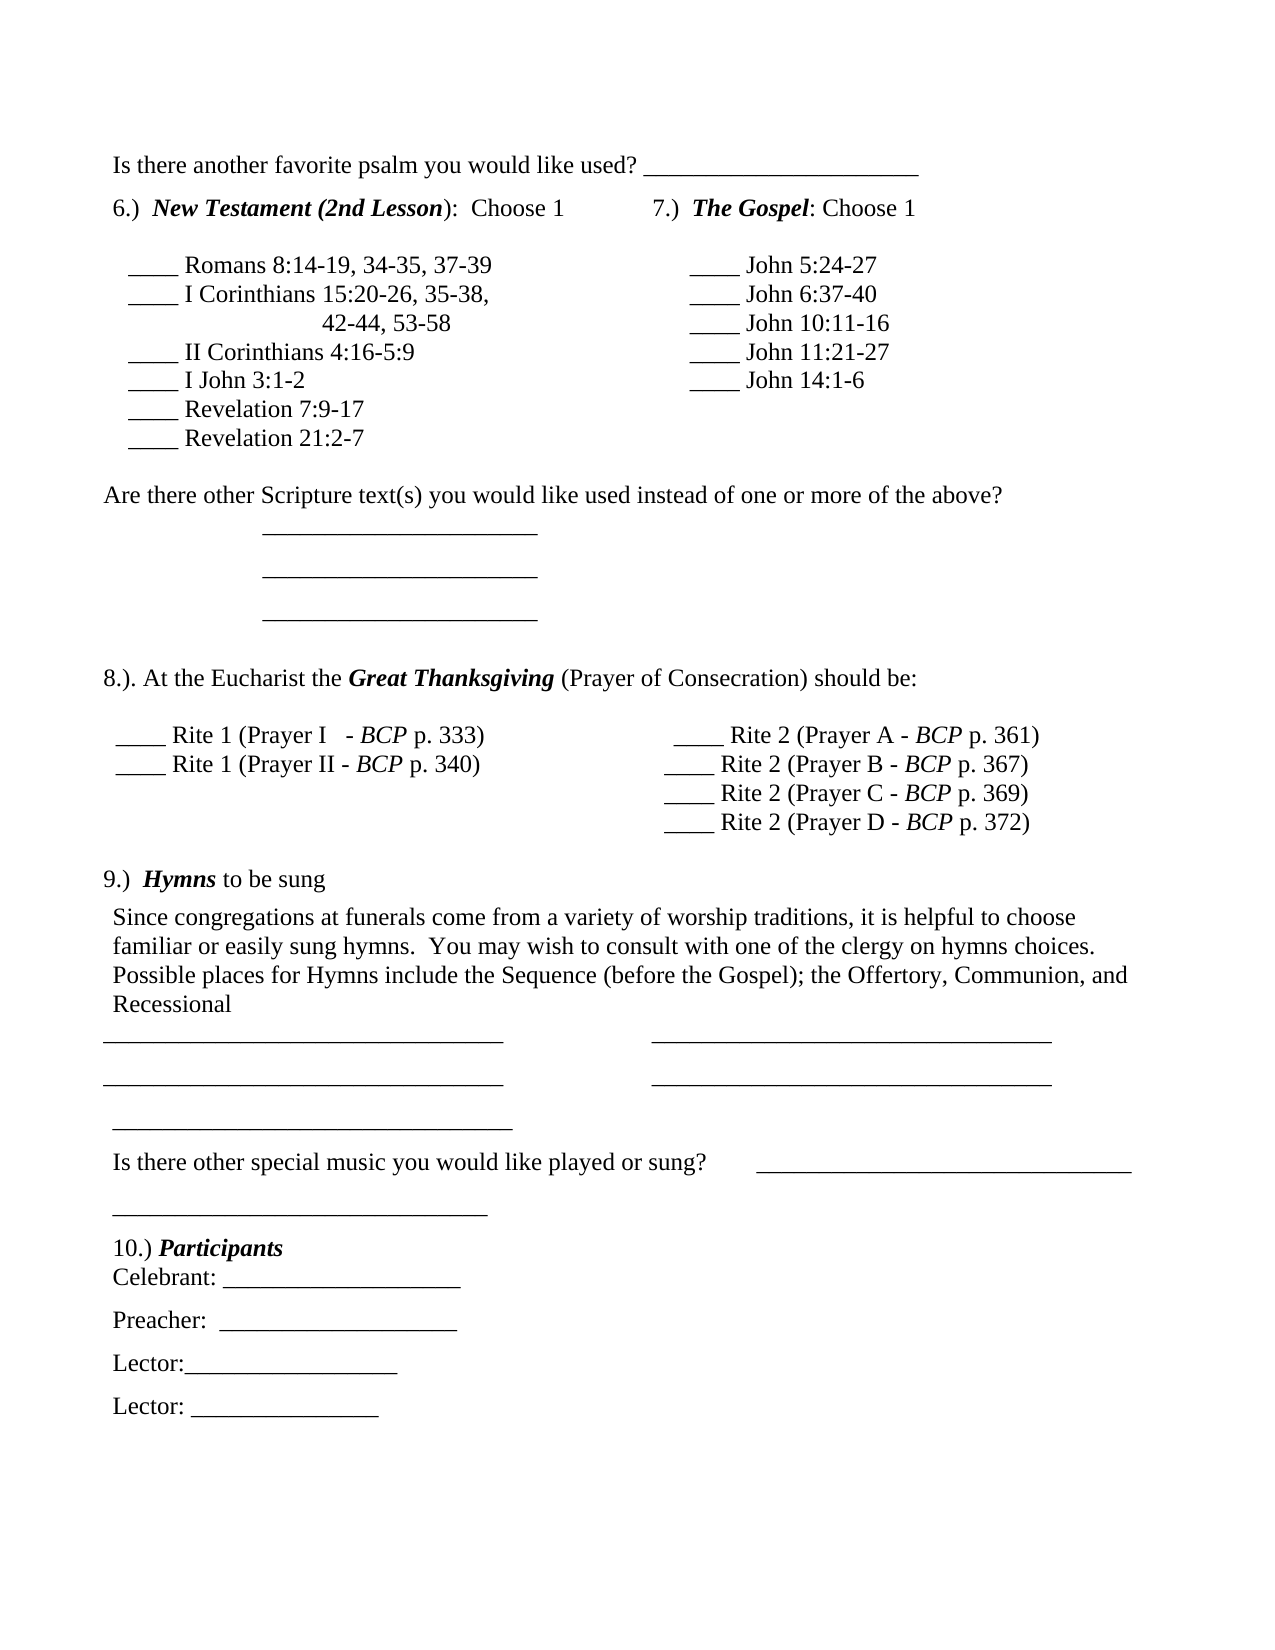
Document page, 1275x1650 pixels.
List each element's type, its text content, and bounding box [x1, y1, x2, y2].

text ____ Rite 2 (Prayer C - BCP p. 369) [652, 778, 1134, 807]
text 6.) New Testament (2nd Lesson): Choose 1 [112, 193, 605, 222]
text 42-44, 53-58 [103, 308, 605, 337]
text ____ I Corinthians 15:20-26, 35-38, [103, 279, 605, 308]
text ________________________________ [652, 1061, 1134, 1089]
text Is there another favorite psalm you would like used? ______________________ [112, 150, 1134, 179]
text ________________________________ [652, 1017, 1134, 1046]
text ____ John 6:37-40 [652, 279, 1134, 308]
text ________________________________ [112, 1104, 1134, 1132]
text ____ Revelation 7:9-17 [103, 394, 605, 423]
text 7.) The Gospel: Choose 1 [652, 193, 1134, 222]
text Since congregations at funerals come from a variety of worship traditions, it is helpful to choose familiar or easily sung hymns. You may wish to consult with one of the clergy on hymns choices. Possible places for Hymns include the Sequence (before the Gospel); the Offertory, Communion, and Recessional [112, 902, 1134, 1017]
text ______________________ [103, 596, 1134, 624]
text ____ John 11:21-27 [652, 337, 1134, 366]
text ______________________ [103, 552, 1134, 581]
text Is there other special music you would like played or sung? ______________________________ [112, 1147, 1134, 1176]
text ________________________________ [103, 1017, 586, 1046]
text ____ Rite 1 (Prayer I - BCP p. 333) [103, 720, 586, 749]
text ____ I John 3:1-2 [103, 366, 605, 394]
text ____ Romans 8:14-19, 34-35, 37-39 [103, 251, 605, 279]
text Preacher: ___________________ [112, 1305, 625, 1334]
text ____ Rite 2 (Prayer B - BCP p. 367) [652, 749, 1134, 778]
text ______________________ [178, 509, 1134, 538]
text 10.) Participants [112, 1233, 1134, 1262]
text Lector:_________________ [112, 1348, 625, 1377]
text 8.). At the Eucharist the Great Thanksgiving (Prayer of Consecration) should be: [103, 663, 1134, 692]
text ____ Revelation 21:2-7 [103, 423, 605, 452]
text ____ John 14:1-6 [652, 366, 1134, 394]
text ____ Rite 1 (Prayer II - BCP p. 340) ____ Rite 2 (Prayer A - BCP p. 361) [103, 749, 586, 778]
text ____ John 5:24-27 [652, 251, 1134, 279]
text 9.) Hymns to be sung [103, 864, 1134, 893]
text Are there other Scripture text(s) you would like used instead of one or more of the above? [103, 481, 1134, 509]
text ____ John 10:11-16 [652, 308, 1134, 337]
text ________________________________ [103, 1061, 586, 1089]
text Celebrant: ___________________ [112, 1262, 625, 1291]
text Lector: _______________ [112, 1391, 625, 1420]
text ______________________________ [112, 1190, 1134, 1219]
text ____ Rite 2 (Prayer D - BCP p. 372) [652, 807, 1134, 835]
text ____ II Corinthians 4:16-5:9 [103, 337, 605, 366]
